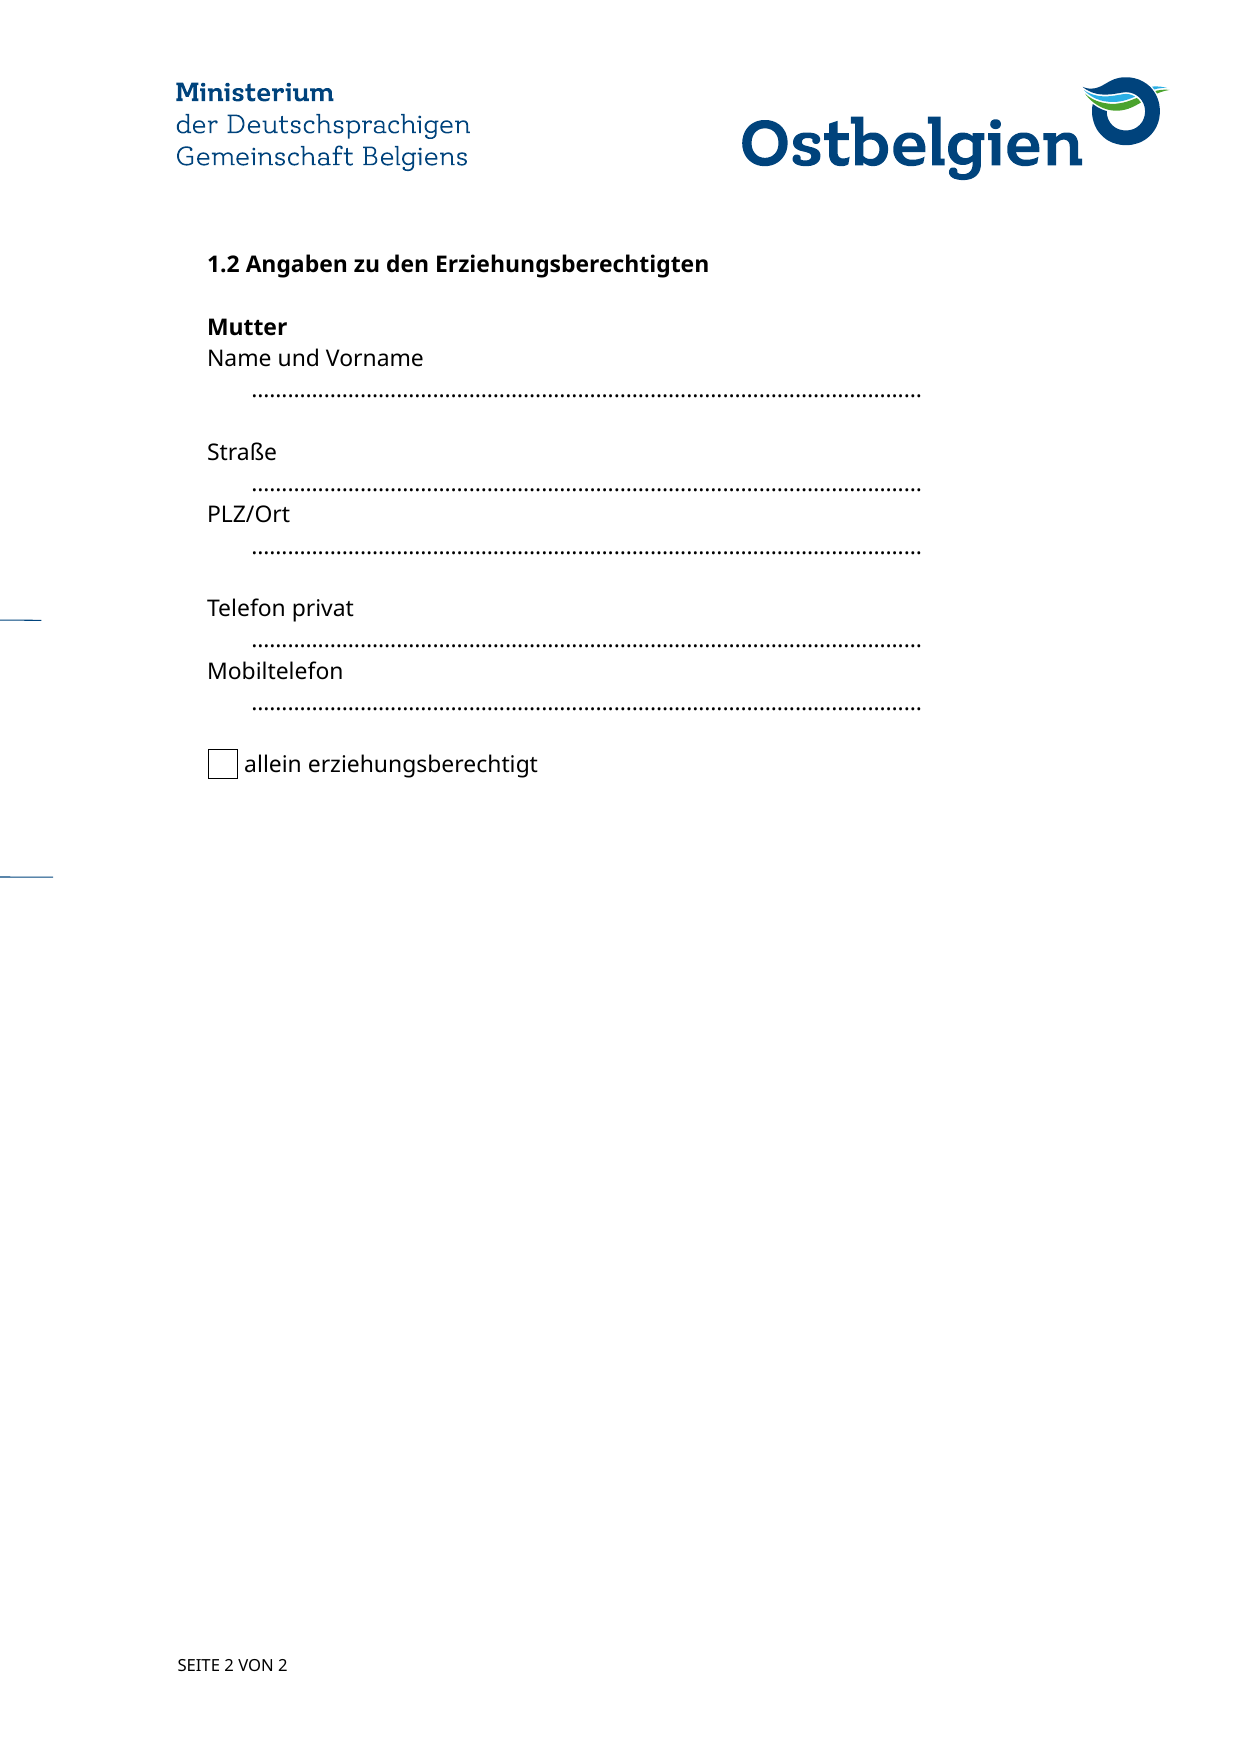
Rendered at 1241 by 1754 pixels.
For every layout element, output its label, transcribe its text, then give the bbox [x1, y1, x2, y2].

text allein erziehungsberechtigt [207, 748, 1081, 779]
text Name und Vorname ………………………………………………………………………………………………… [207, 342, 1081, 404]
text Mutter [207, 311, 1081, 342]
text 1.2 Angaben zu den Erziehungsberechtigten [207, 248, 1081, 279]
text PLZ/Ort ………………………………………………………………………………………………… [207, 498, 1081, 561]
text Straße ………………………………………………………………………………………………… [207, 436, 1081, 498]
text Mobiltelefon ………………………………………………………………………………………………… [207, 654, 1081, 717]
text Telefon privat ………………………………………………………………………………………………… [207, 592, 1081, 654]
